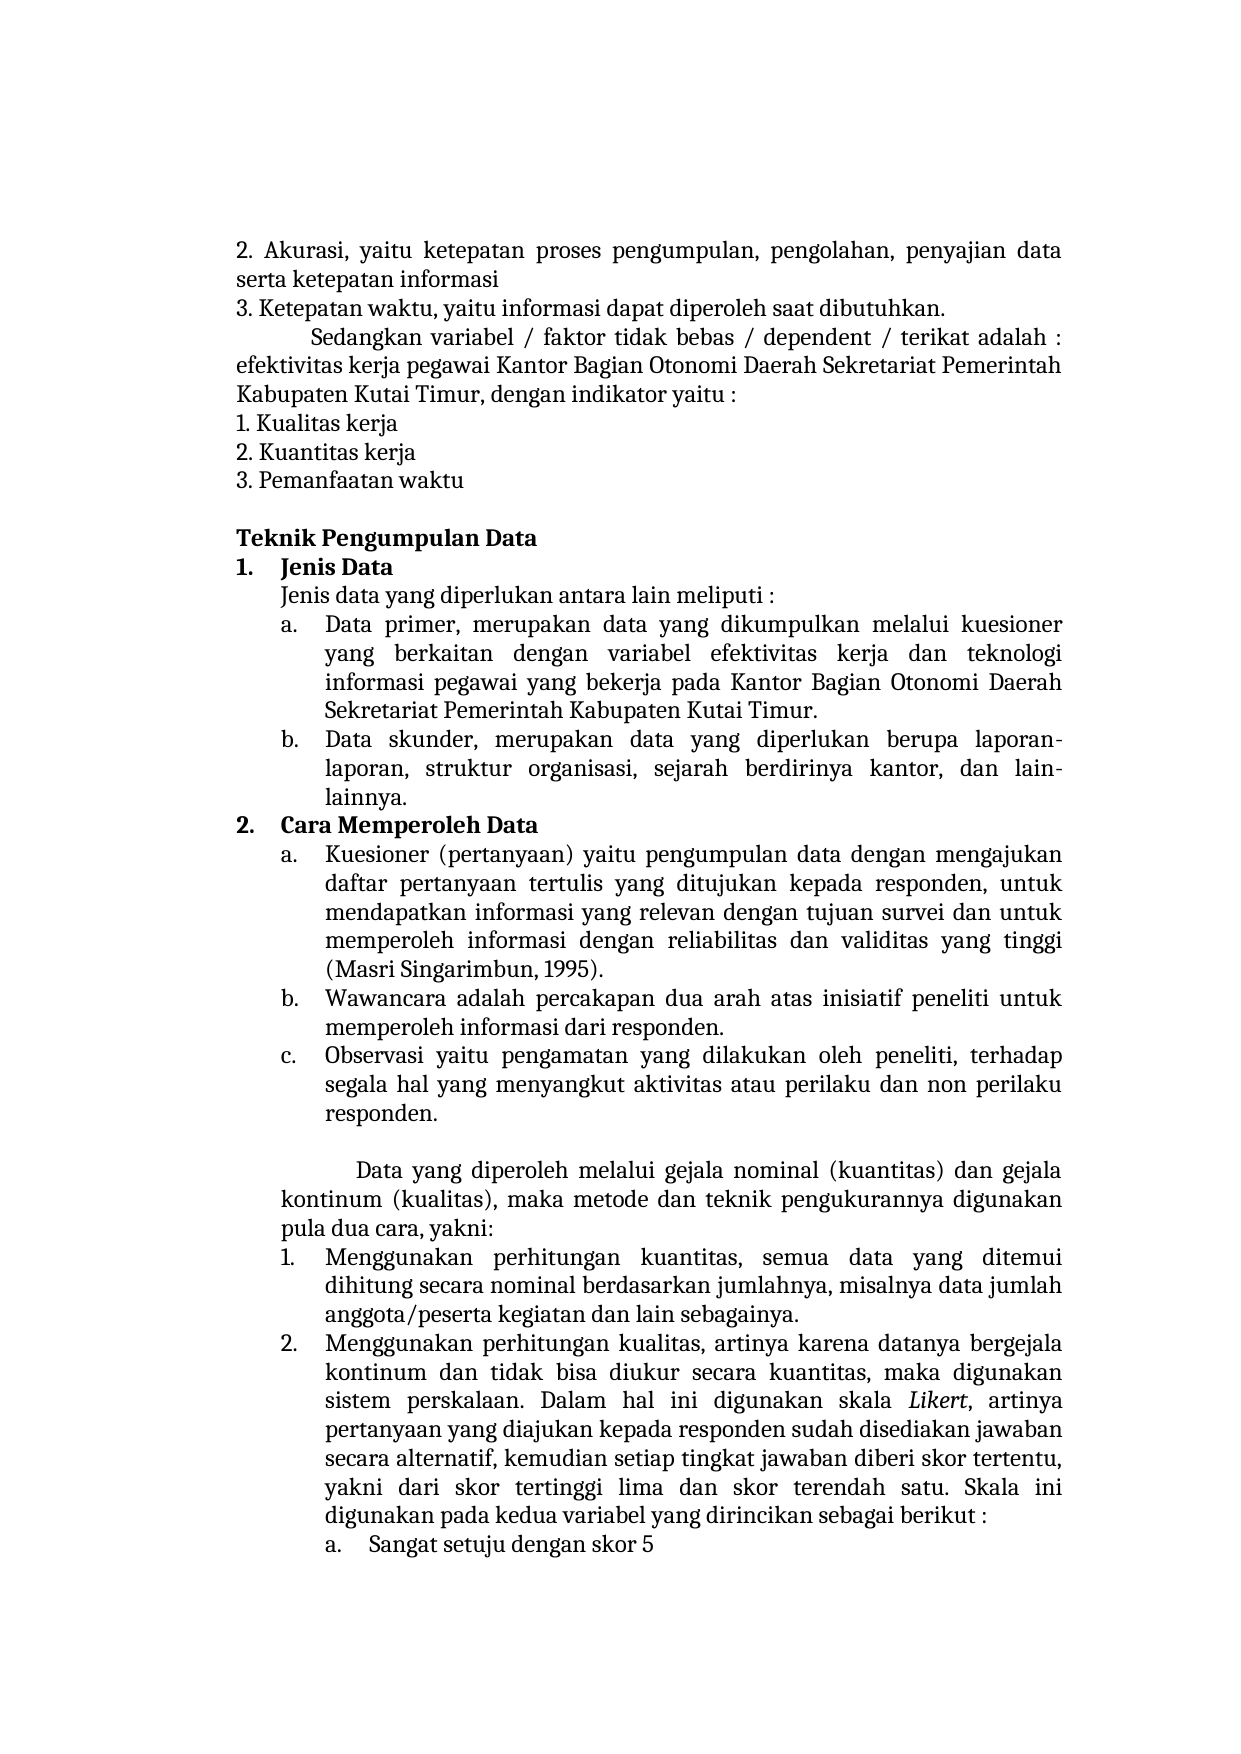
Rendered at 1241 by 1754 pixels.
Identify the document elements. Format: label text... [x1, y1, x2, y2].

text 1. Kualitas kerja [236, 409, 1063, 437]
text 2. Cara Memperoleh Data [236, 811, 1063, 840]
text Sedangkan variabel / faktor tidak bebas / dependent / terikat adalah : efektivitas kerja pegawai Kantor Bagian Otonomi Daerah Sekretariat Pemerintah Kabupaten Kutai Timur, dengan indikator yaitu : [236, 322, 1063, 409]
text 3. Pemanfaatan waktu [236, 466, 1063, 495]
text Teknik Pengumpulan Data [236, 524, 1063, 552]
text c. Observasi yaitu pengamatan yang dilakukan oleh peneliti, terhadap segala hal yang menyangkut aktivitas atau perilaku dan non perilaku responden. [281, 1041, 1063, 1127]
list Sangat setuju dengan skor 5 [325, 1530, 1063, 1559]
text Data yang diperoleh melalui gejala nominal (kuantitas) dan gejala kontinum (kualitas), maka metode dan teknik pengukurannya digunakan pula dua cara, yakni: [281, 1156, 1063, 1242]
text b. Wawancara adalah percakapan dua arah atas inisiatif peneliti untuk memperoleh informasi dari responden. [281, 984, 1063, 1041]
list Menggunakan perhitungan kuantitas, semua data yang ditemui dihitung secara nominal berdasarkan jumlahnya, misalnya data jumlah anggota/peserta kegiatan dan lain sebagainya. [281, 1242, 1063, 1329]
list Menggunakan perhitungan kualitas, artinya karena datanya bergejala kontinum dan tidak bisa diukur secara kuantitas, maka digunakan sistem perskalaan. Dalam hal ini digunakan skala Likert, artinya pertanyaan yang diajukan kepada responden sudah disediakan jawaban secara alternatif, kemudian setiap tingkat jawaban diberi skor tertentu, yakni dari skor tertinggi lima dan skor terendah satu. Skala ini digunakan pada kedua variabel yang dirincikan sebagai berikut : [281, 1329, 1063, 1530]
text 1. Jenis Data [236, 552, 1063, 581]
text a. Data primer, merupakan data yang dikumpulkan melalui kuesioner yang berkaitan dengan variabel efektivitas kerja dan teknologi informasi pegawai yang bekerja pada Kantor Bagian Otonomi Daerah Sekretariat Pemerintah Kabupaten Kutai Timur. [281, 610, 1063, 725]
text a. Kuesioner (pertanyaan) yaitu pengumpulan data dengan mengajukan daftar pertanyaan tertulis yang ditujukan kepada responden, untuk mendapatkan informasi yang relevan dengan tujuan survei dan untuk memperoleh informasi dengan reliabilitas dan validitas yang tinggi (Masri Singarimbun, 1995). [281, 840, 1063, 984]
text 3. Ketepatan waktu, yaitu informasi dapat diperoleh saat dibutuhkan. [236, 294, 1063, 322]
text b. Data skunder, merupakan data yang diperlukan berupa laporan-laporan, struktur organisasi, sejarah berdirinya kantor, dan lain-lainnya. [281, 725, 1063, 811]
text Jenis data yang diperlukan antara lain meliputi : [236, 581, 1063, 610]
text 2. Kuantitas kerja [236, 437, 1063, 466]
text 2. Akurasi, yaitu ketepatan proses pengumpulan, pengolahan, penyajian data serta ketepatan informasi [236, 236, 1063, 294]
